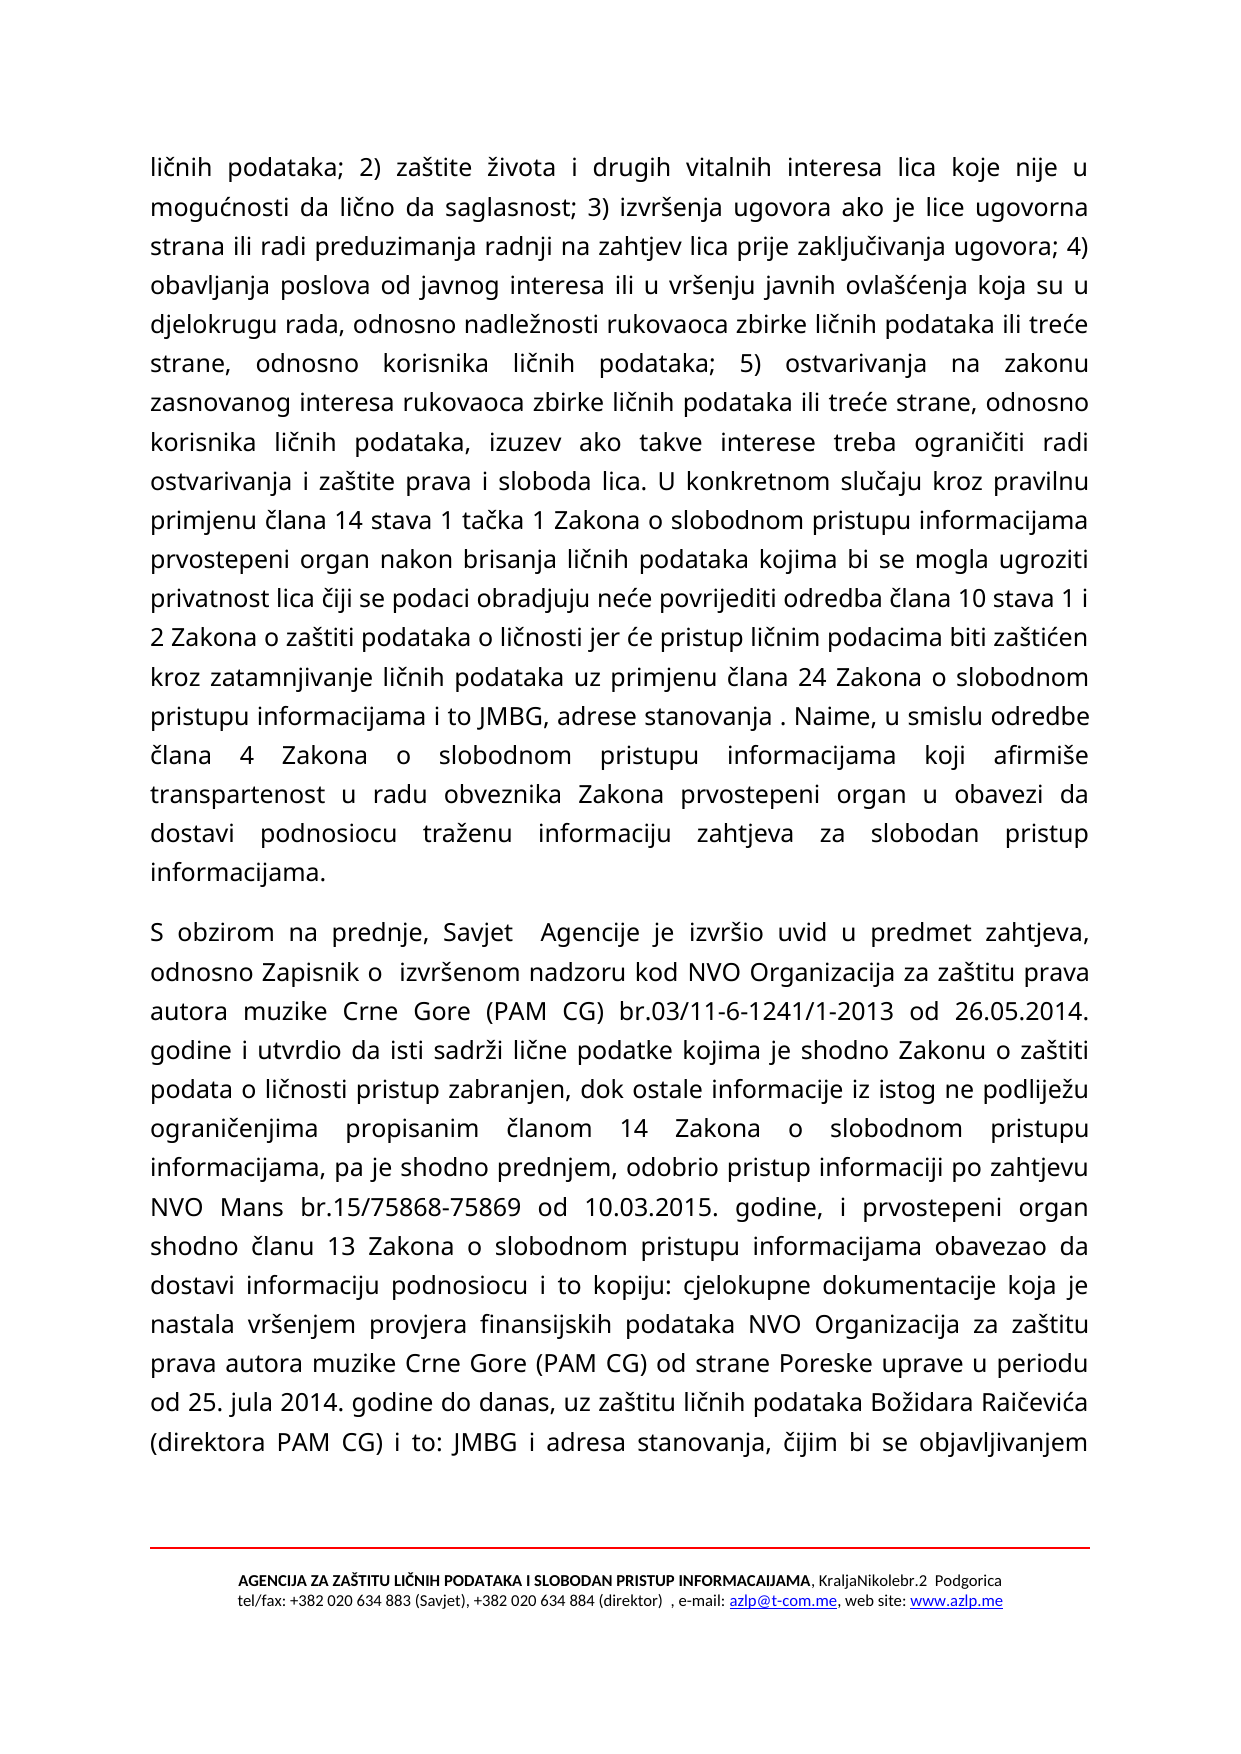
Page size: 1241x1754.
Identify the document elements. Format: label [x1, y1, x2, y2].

text [150, 150, 1090, 889]
text [150, 915, 1090, 1458]
